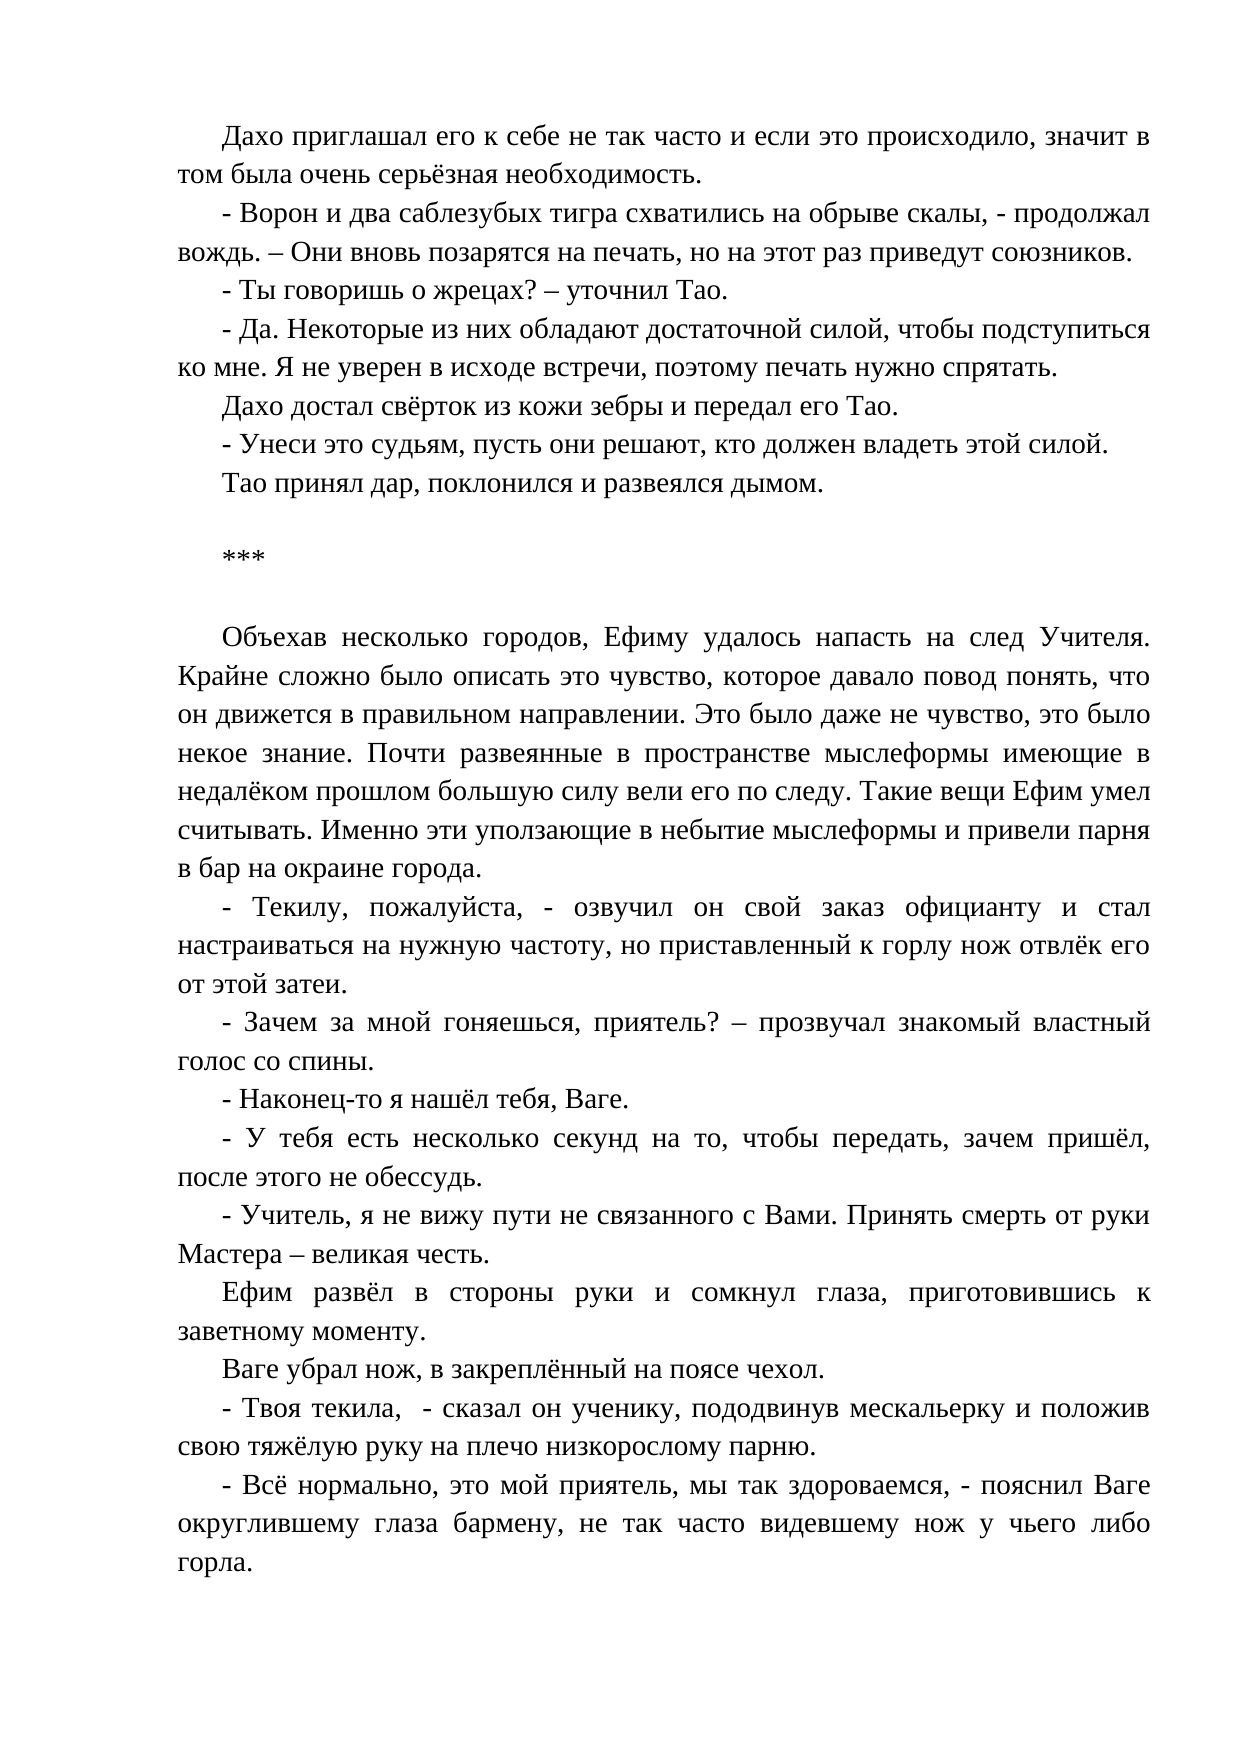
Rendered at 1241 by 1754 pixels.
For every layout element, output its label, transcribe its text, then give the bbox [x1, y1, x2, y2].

text - Зачем за мной гоняешься, приятель? – прозвучал знакомый властный голос со спины. [177, 1004, 1152, 1077]
text - Унеси это судьям, пусть они решают, кто должен владеть этой силой. [177, 426, 1152, 460]
text - Ворон и два саблезубых тигра схватились на обрыве скалы, - продолжал вождь. – Они вновь позарятся на печать, но на этот раз приведут союзников. [177, 195, 1152, 267]
text Ваге убрал нож, в закреплённый на поясе чехол. [177, 1351, 1152, 1385]
text Тао принял дар, поклонился и развеялся дымом. [177, 465, 1152, 498]
text - Учитель, я не вижу пути не связанного с Вами. Принять смерть от руки Мастера – великая честь. [177, 1197, 1152, 1269]
text - У тебя есть несколько секунд на то, чтобы передать, зачем пришёл, после этого не обессудь. [177, 1120, 1152, 1192]
text Дахо достал свёрток из кожи зебры и передал его Тао. [177, 388, 1152, 421]
text - Текилу, пожалуйста, - озвучил он свой заказ официанту и стал настраиваться на нужную частоту, но приставленный к горлу нож отвлёк его от этой затеи. [177, 889, 1152, 999]
text - Наконец-то я нашёл тебя, Ваге. [177, 1082, 1152, 1115]
text - Всё нормально, это мой приятель, мы так здороваемся, - пояснил Ваге округлившему глаза бармену, не так часто видевшему нож у чьего либо горла. [177, 1467, 1152, 1578]
text Дахо приглашал его к себе не так часто и если это происходило, значит в том была очень серьёзная необходимость. [177, 118, 1152, 190]
text - Ты говоришь о жрецах? – уточнил Тао. [177, 272, 1152, 306]
text Ефим развёл в стороны руки и сомкнул глаза, приготовившись к заветному моменту. [177, 1274, 1152, 1346]
text *** [177, 542, 1152, 576]
text Объехав несколько городов, Ефиму удалось напасть на след Учителя. Крайне сложно было описать это чувство, которое давало повод понять, что он движется в правильном направлении. Это было даже не чувство, это было некое знание. Почти развеянные в пространстве мыслеформы имеющие в недалёком прошлом большую силу вели его по следу. Такие вещи Ефим умел считывать. Именно эти уползающие в небытие мыслеформы и привели парня в бар на окраине города. [177, 619, 1152, 884]
text - Твоя текила, - сказал он ученику, пододвинув мескальерку и положив свою тяжёлую руку на плечо низкорослому парню. [177, 1390, 1152, 1462]
text - Да. Некоторые из них обладают достаточной силой, чтобы подступиться ко мне. Я не уверен в исходе встречи, поэтому печать нужно спрятать. [177, 311, 1152, 383]
